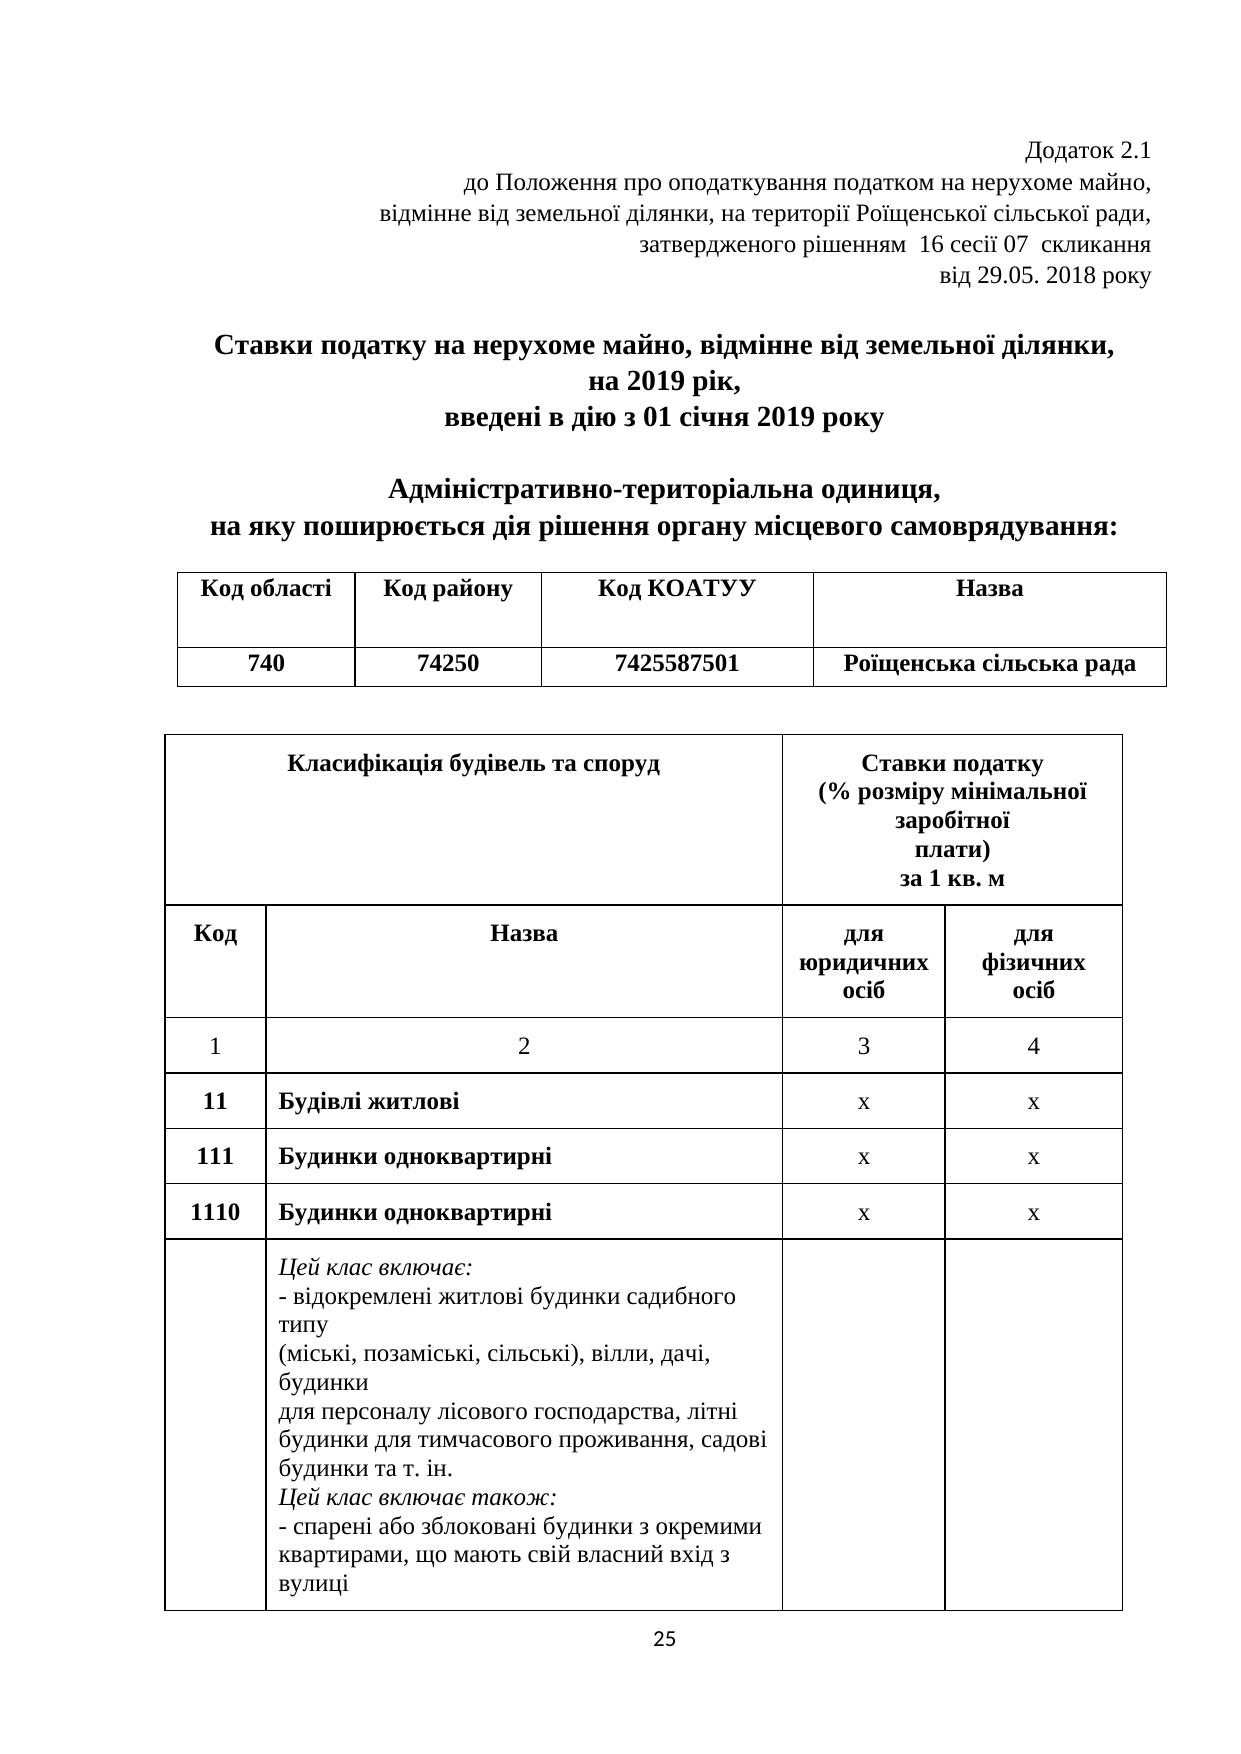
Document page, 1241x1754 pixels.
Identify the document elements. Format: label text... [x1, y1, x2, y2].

text до Положення про оподаткування податком на нерухоме майно, відмінне від земельної ділянки, на території Роїщенської сільської ради, затвердженого рішенням 16 сесії 07 скликання [177, 167, 1152, 257]
table_header Назва [814, 573, 1166, 647]
text Адміністративно-територіальна одиниця, на яку поширюється дія рішення органу місцевого самоврядування: [177, 471, 1152, 541]
table_cell х [946, 1129, 1122, 1183]
text введені в дію з 01 січня 2019 року [177, 399, 1152, 433]
table_cell 1 [166, 1018, 265, 1072]
table_cell 4 [946, 1018, 1122, 1072]
text від 29.05. 2018 року [177, 260, 1152, 288]
table_cell Будівлі житлові [267, 1074, 782, 1127]
table_header Код області [178, 573, 354, 647]
table_cell 740 [178, 648, 354, 686]
table_cell 74250 [356, 648, 541, 686]
table_cell [946, 1240, 1122, 1609]
table_cell х [783, 1129, 944, 1183]
table_header Класифікація будівель та споруд [166, 735, 782, 904]
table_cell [267, 1240, 782, 1609]
table_header Код КОАТУУ [542, 573, 813, 647]
table_cell Код [166, 906, 265, 1017]
table_cell 7425587501 [542, 648, 813, 686]
table_cell 11 [166, 1074, 265, 1127]
table_cell 111 [166, 1129, 265, 1183]
table_cell [783, 1240, 944, 1609]
table_cell для юридичних осіб [783, 906, 944, 1017]
table_cell Будинки одноквартирні [267, 1129, 782, 1183]
table_cell х [783, 1184, 944, 1238]
table_header Код району [356, 573, 541, 647]
table_cell Назва [267, 906, 782, 1017]
table_cell для фізичних осіб [946, 906, 1122, 1017]
table_cell Будинки одноквартирні [267, 1184, 782, 1238]
text Додаток 2.1 [177, 136, 1152, 164]
table_cell 2 [267, 1018, 782, 1072]
text Ставки податку на нерухоме майно, відмінне від земельної ділянки, [177, 327, 1152, 360]
table_cell х [946, 1074, 1122, 1127]
table_header Ставки податку (% розміру мінімальної заробітної плати) за 1 кв. м [783, 735, 1122, 904]
table_cell Роїщенська сільська рада [814, 648, 1166, 686]
table_cell [166, 1240, 265, 1609]
table_cell 1110 [166, 1184, 265, 1238]
table_cell х [946, 1184, 1122, 1238]
table_cell 3 [783, 1018, 944, 1072]
text на 2019 рік, [177, 363, 1152, 397]
table_cell х [783, 1074, 944, 1127]
